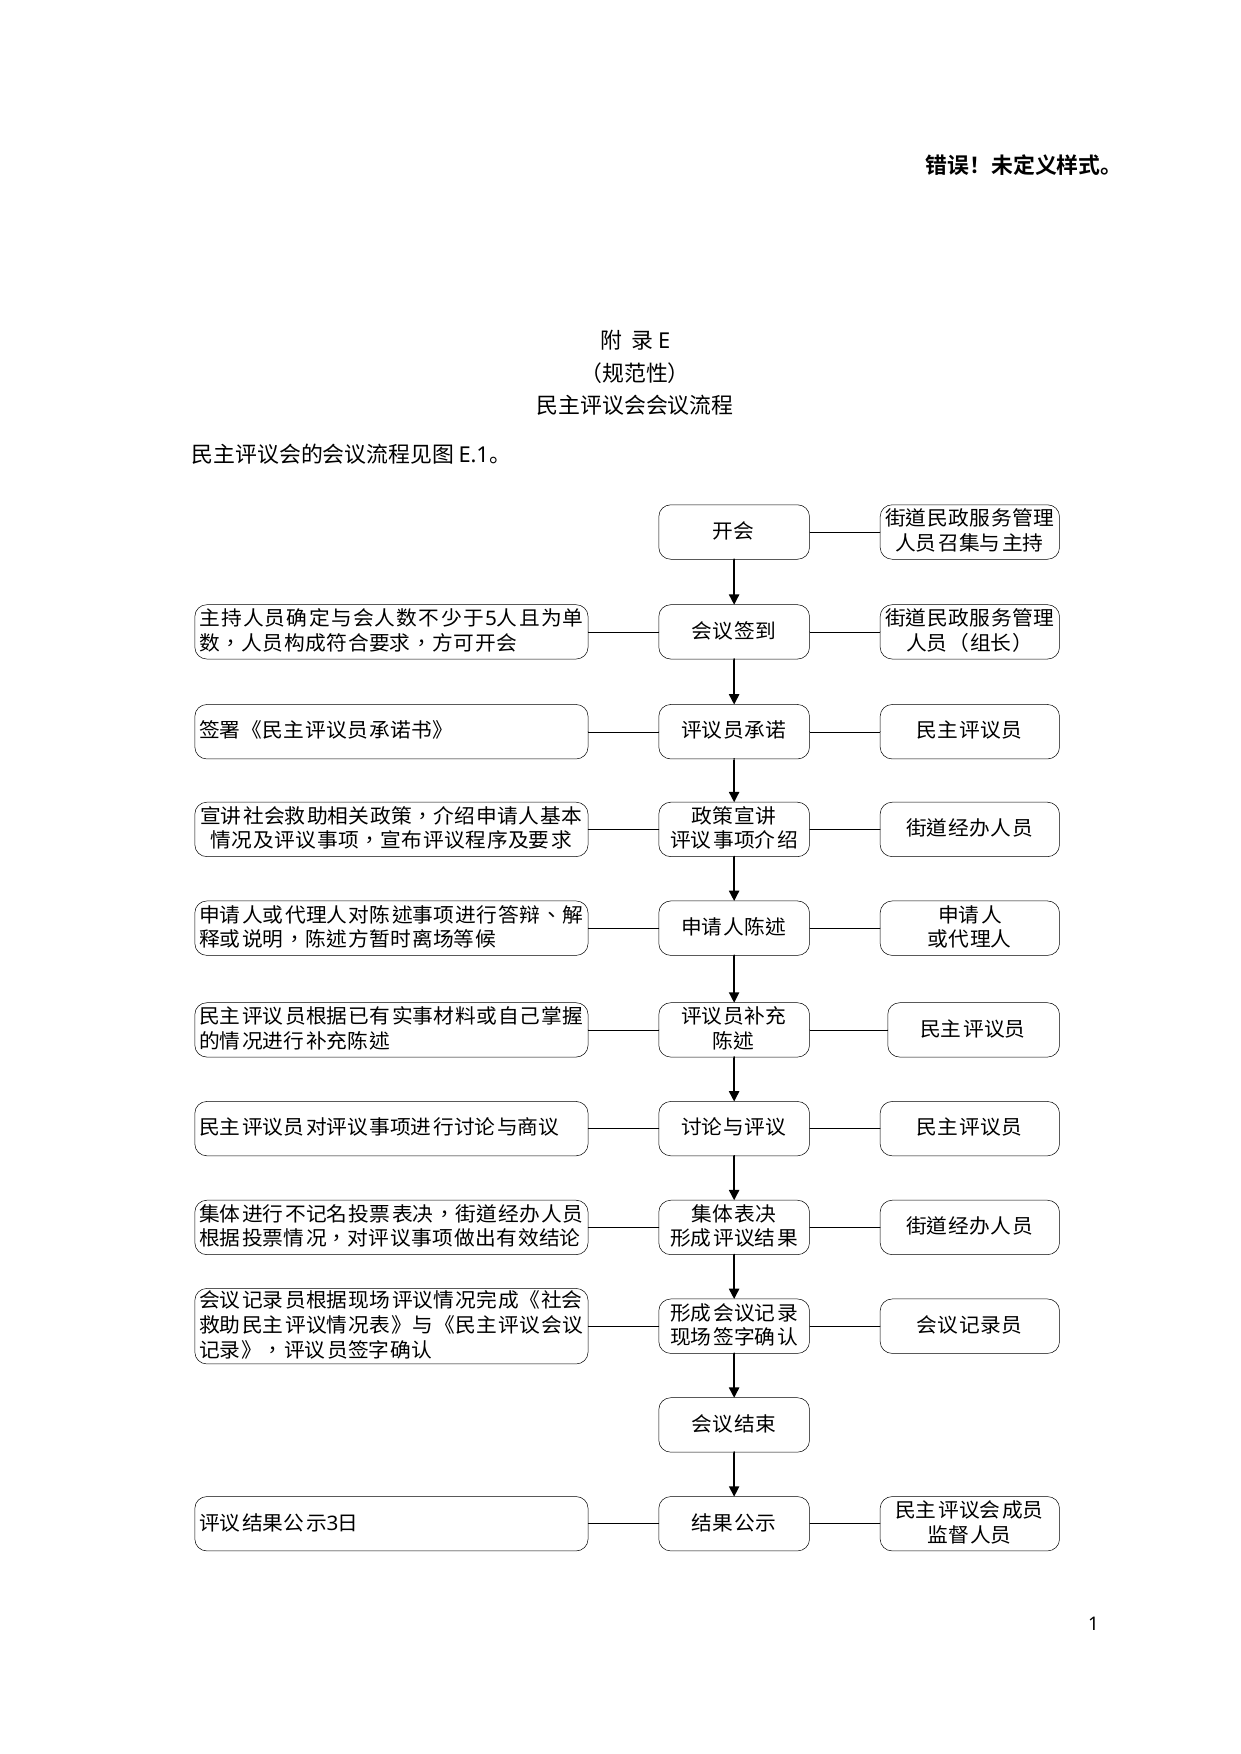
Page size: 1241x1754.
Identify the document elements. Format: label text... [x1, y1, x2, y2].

list 附 录E （规范性） 民主评议会会议流程 [148, 323, 1122, 420]
text 民主评议会的会议流程见图E.1。 [148, 436, 1122, 469]
